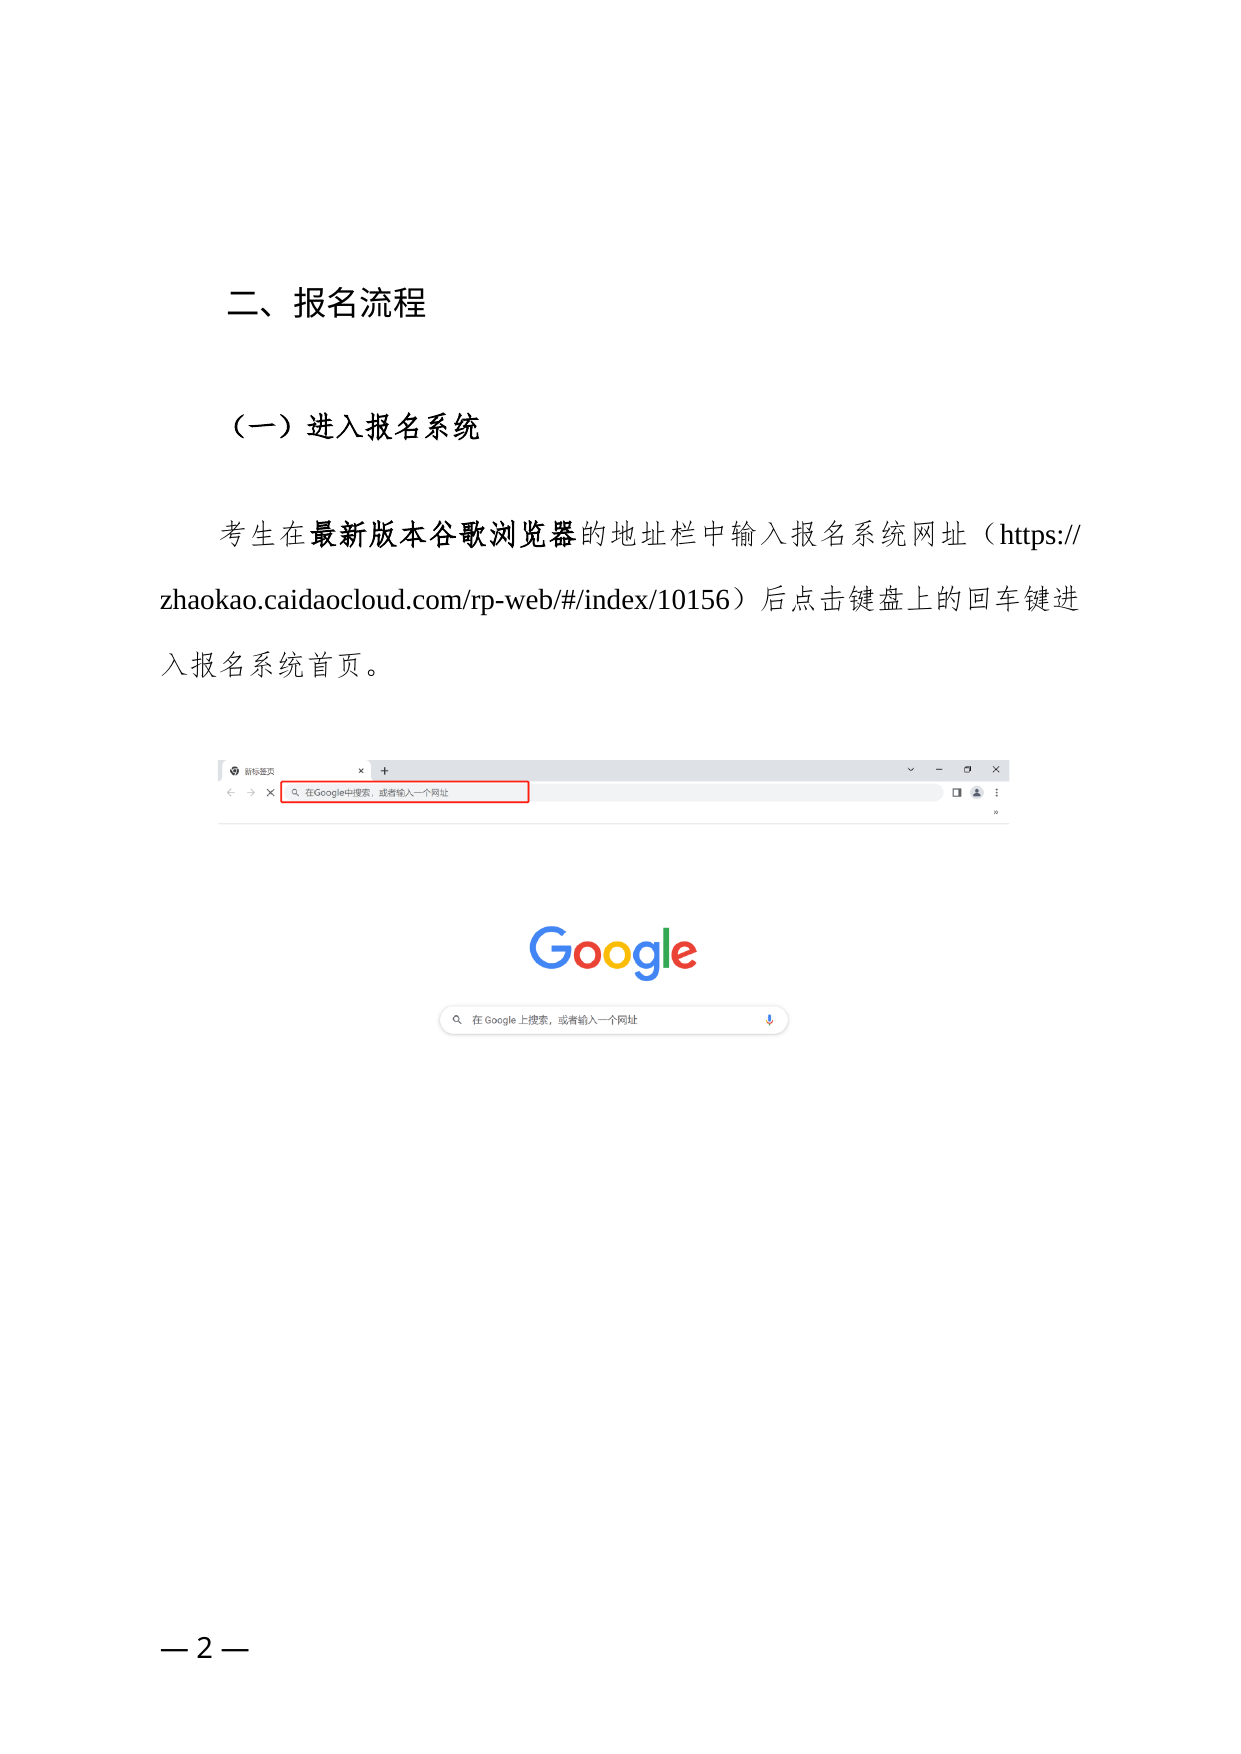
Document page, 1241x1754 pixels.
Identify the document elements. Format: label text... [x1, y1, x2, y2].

picture [217, 760, 1010, 1140]
text 考生在最新版本谷歌浏览器的地址栏中输入报名系统网址（https://zhaokao.caidaocloud.com/rp-web/#/index/10156）后点击键盘上的回车键进入报名系统首页。 [159, 500, 1081, 695]
subtitle （一）进入报名系统 [159, 392, 1081, 457]
subtitle 二、报名流程 [159, 268, 1081, 333]
